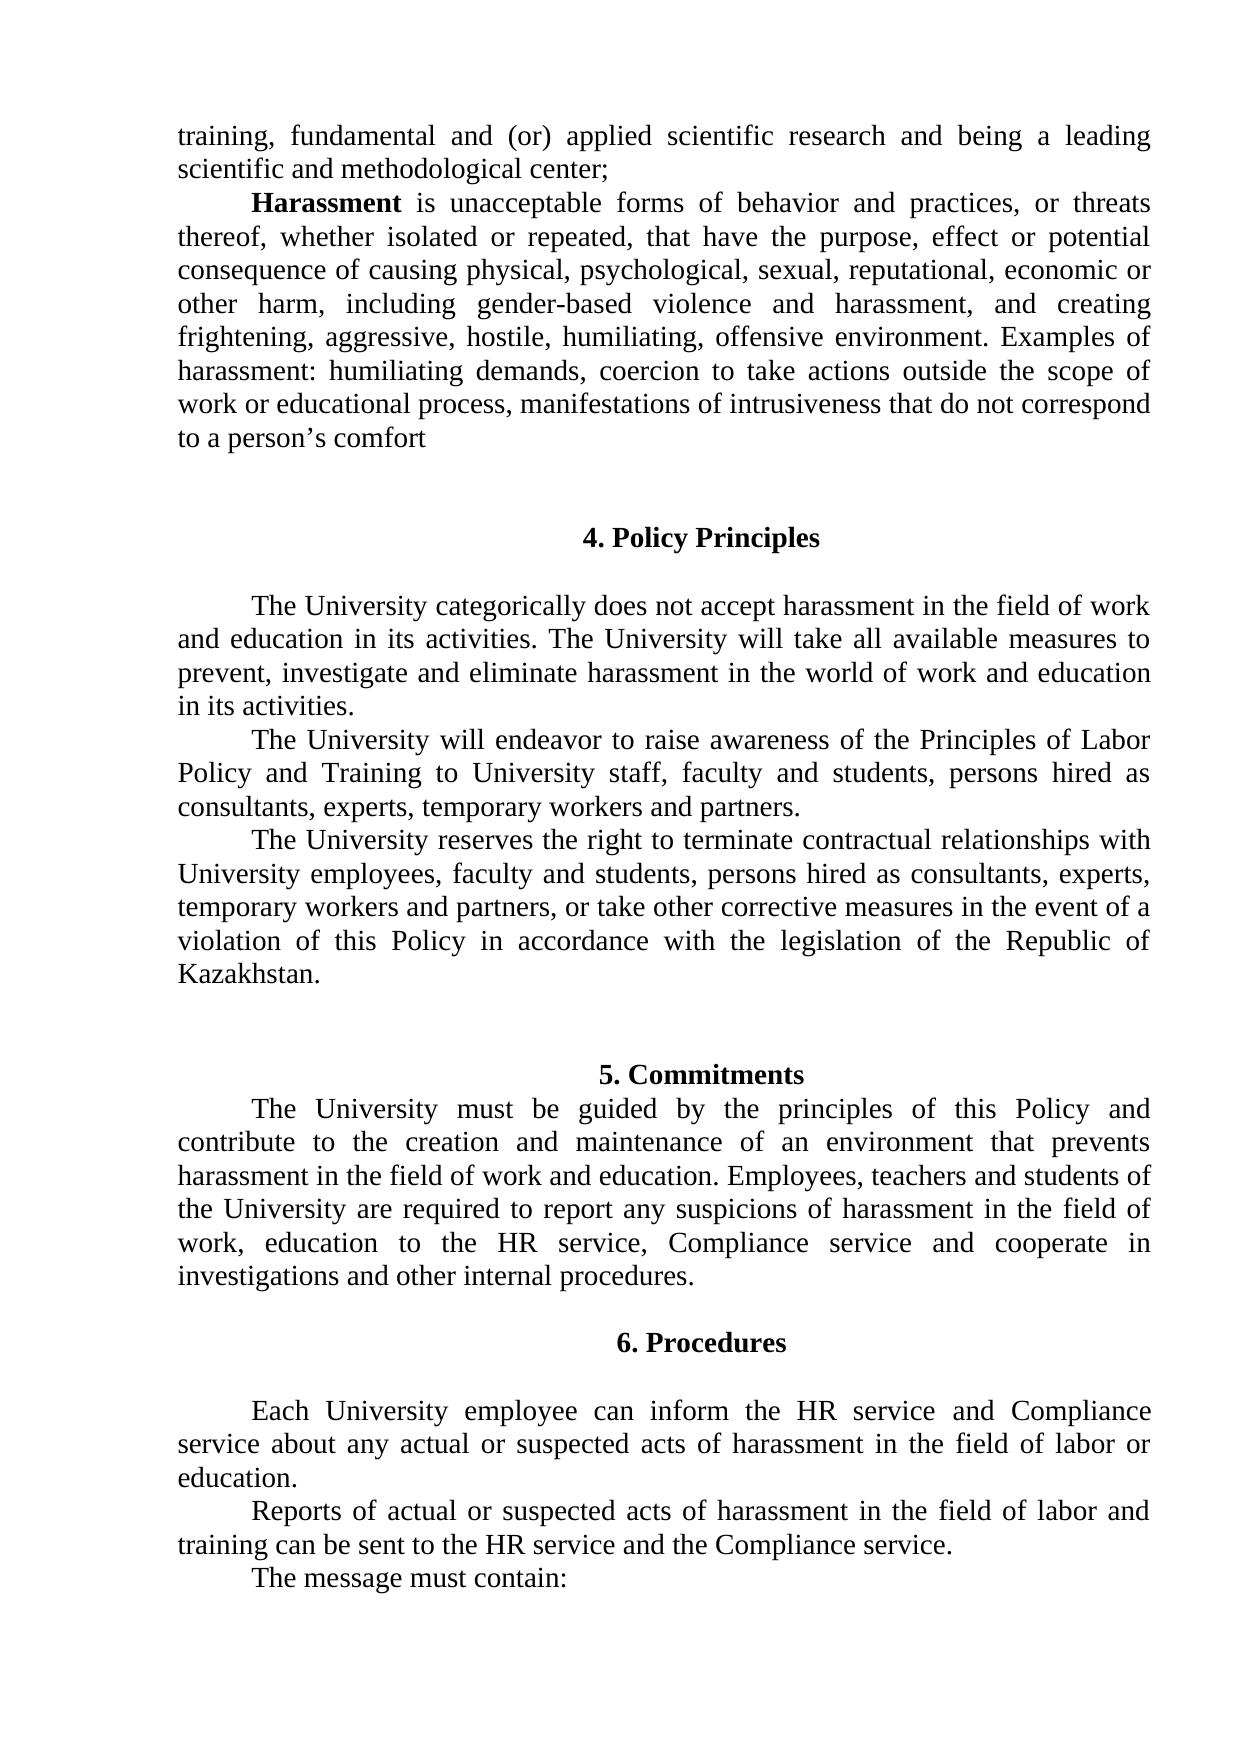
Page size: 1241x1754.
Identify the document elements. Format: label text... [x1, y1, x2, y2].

text Harassment is unacceptable forms of behavior and practices, or threats thereof, whether isolated or repeated, that have the purpose, effect or potential consequence of causing physical, psychological, sexual, reputational, economic or other harm, including gender-based violence and harassment, and creating frightening, aggressive, hostile, humiliating, offensive environment. Examples of harassment: humiliating demands, coercion to take actions outside the scope of work or educational process, manifestations of intrusiveness that do not correspond to a person’s comfort [177, 185, 1152, 453]
text Reports of actual or suspected acts of harassment in the field of labor and training can be sent to the HR service and the Compliance service. [177, 1493, 1152, 1560]
text 6. Procedures [177, 1326, 1152, 1359]
text The University will endeavor to raise awareness of the Principles of Labor Policy and Training to University staff, faculty and students, persons hired as consultants, experts, temporary workers and partners. [177, 722, 1152, 822]
text 4. Policy Principles [177, 521, 1152, 554]
text The University reserves the right to terminate contractual relationships with University employees, faculty and students, persons hired as consultants, experts, temporary workers and partners, or take other corrective measures in the event of a violation of this Policy in accordance with the legislation of the Republic of Kazakhstan. [177, 822, 1152, 990]
text The University must be guided by the principles of this Policy and contribute to the creation and maintenance of an environment that prevents harassment in the field of work and education. Employees, teachers and students of the University are required to report any suspicions of harassment in the field of work, education to the HR service, Compliance service and cooperate in investigations and other internal procedures. [177, 1091, 1152, 1292]
text The message must contain: [177, 1560, 1152, 1594]
text 5. Commitments [177, 1057, 1152, 1091]
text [177, 118, 1152, 185]
text The University categorically does not accept harassment in the field of work and education in its activities. The University will take all available measures to prevent, investigate and eliminate harassment in the world of work and education in its activities. [177, 588, 1152, 722]
text Each University employee can inform the HR service and Compliance service about any actual or suspected acts of harassment in the field of labor or education. [177, 1393, 1152, 1493]
